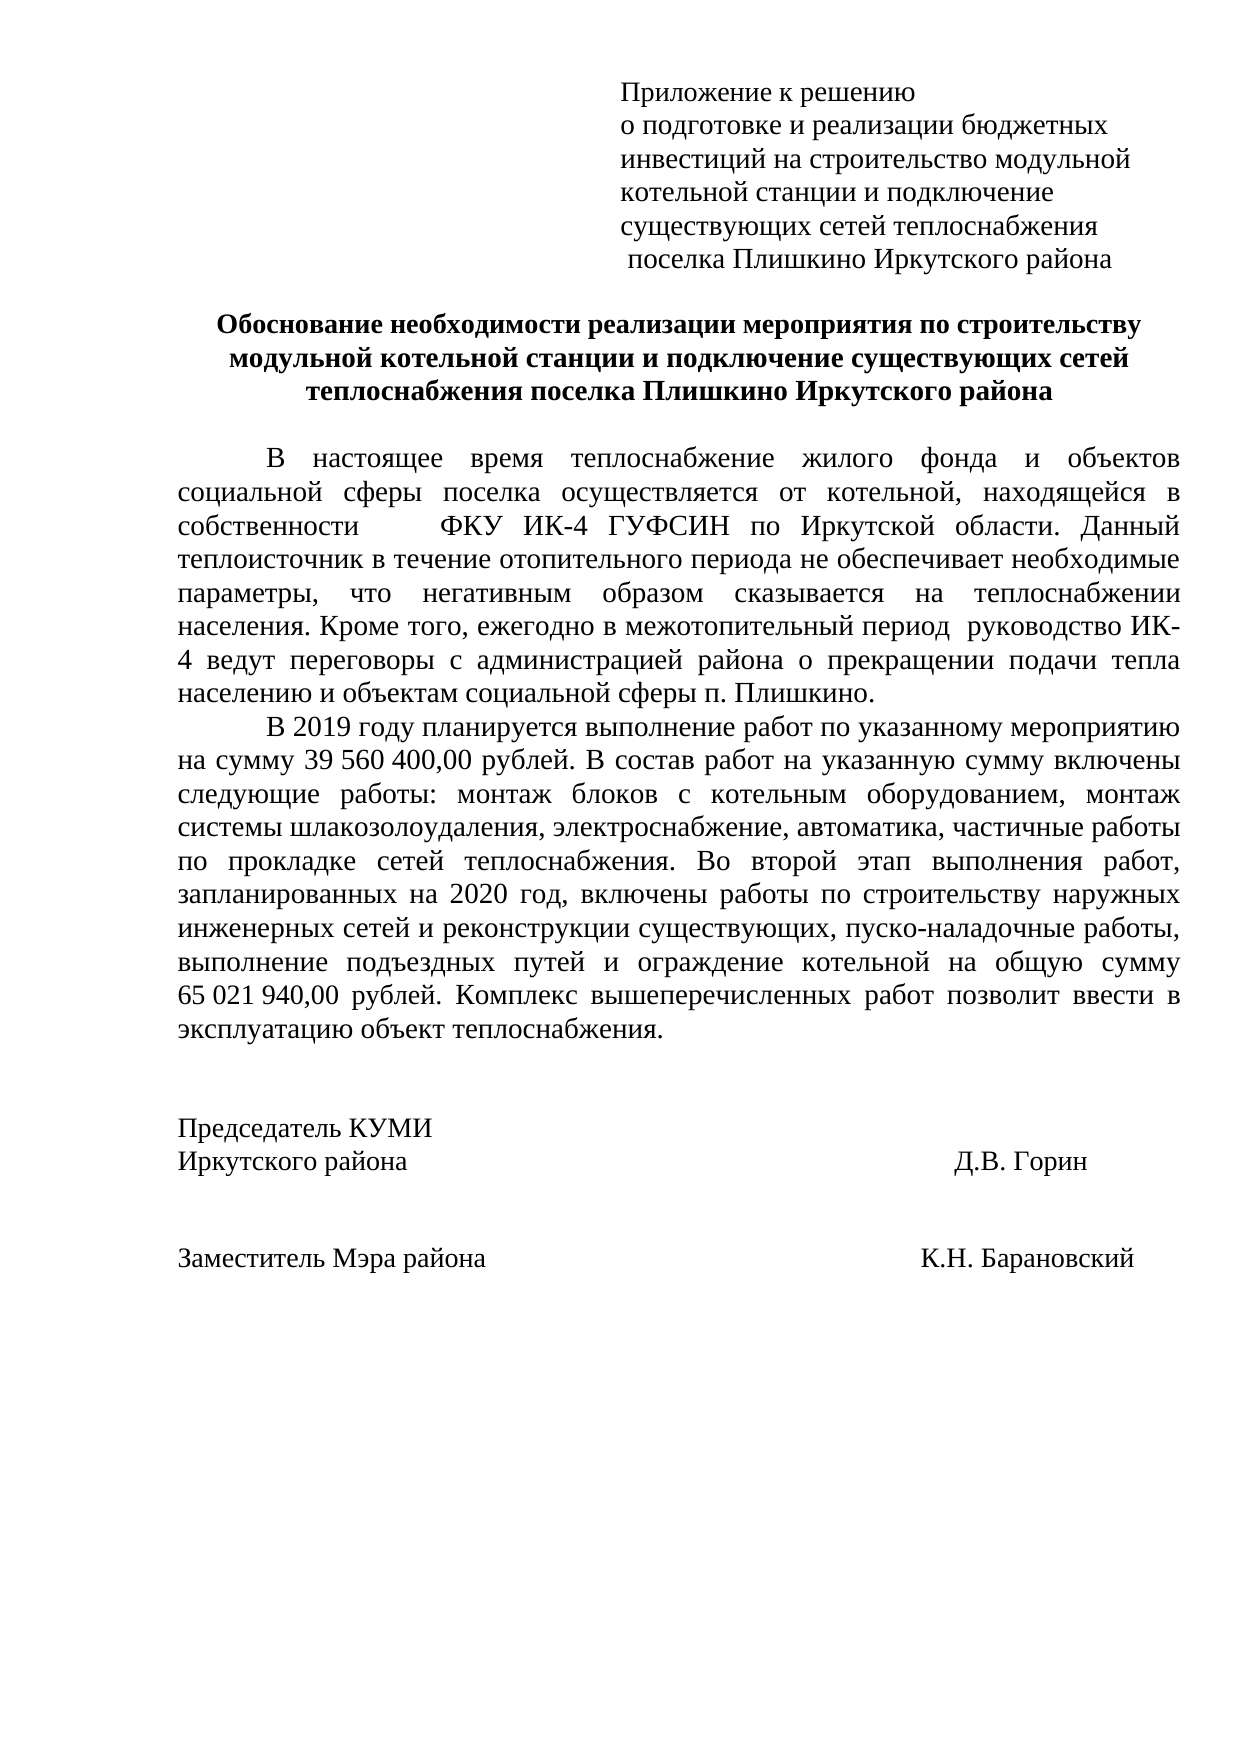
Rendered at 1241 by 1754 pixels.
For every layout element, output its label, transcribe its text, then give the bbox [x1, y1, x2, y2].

text котельной станции и подключение [620, 174, 1181, 208]
text Обоснование необходимости реализации мероприятия по строительству модульной котельной станции и подключение существующих сетей теплоснабжения поселка Плишкино Иркутского района [177, 307, 1181, 407]
text поселка Плишкино Иркутского района [620, 242, 1181, 275]
text о подготовке и реализации бюджетных [620, 107, 1181, 141]
text В 2019 году планируется выполнение работ по указанному мероприятию на сумму 39 560 400,00 рублей. В состав работ на указанную сумму включены следующие работы: монтаж блоков с котельным оборудованием, монтаж системы шлакозолоудаления, электроснабжение, автоматика, частичные работы по прокладке сетей теплоснабжения. Во второй этап выполнения работ, запланированных на 2020 год, включены работы по строительству наружных инженерных сетей и реконструкции существующих, пуско-наладочные работы, выполнение подъездных путей и ограждение котельной на общую сумму 65 021 940,00 рублей. Комплекс вышеперечисленных работ позволит ввести в эксплуатацию объект теплоснабжения. [177, 709, 1181, 1044]
text Председатель КУМИ [177, 1111, 1181, 1144]
text В настоящее время теплоснабжение жилого фонда и объектов социальной сферы поселка осуществляется от котельной, находящейся в собственности ФКУ ИК-4 ГУФСИН по Иркутской области. Данный теплоисточник в течение отопительного периода не обеспечивает необходимые параметры, что негативным образом сказывается на теплоснабжении населения. Кроме того, ежегодно в межотопительный период руководство ИК-4 ведут переговоры с администрацией района о прекращении подачи тепла населению и объектам социальной сферы п. Плишкино. [177, 441, 1181, 709]
text Иркутского района Д.В. Горин [177, 1144, 1181, 1176]
text Заместитель Мэра района К.Н. Барановский [177, 1241, 1181, 1273]
text инвестиций на строительство модульной [620, 141, 1181, 174]
text Приложение к решению [620, 74, 1181, 107]
text существующих сетей теплоснабжения [620, 208, 1181, 242]
